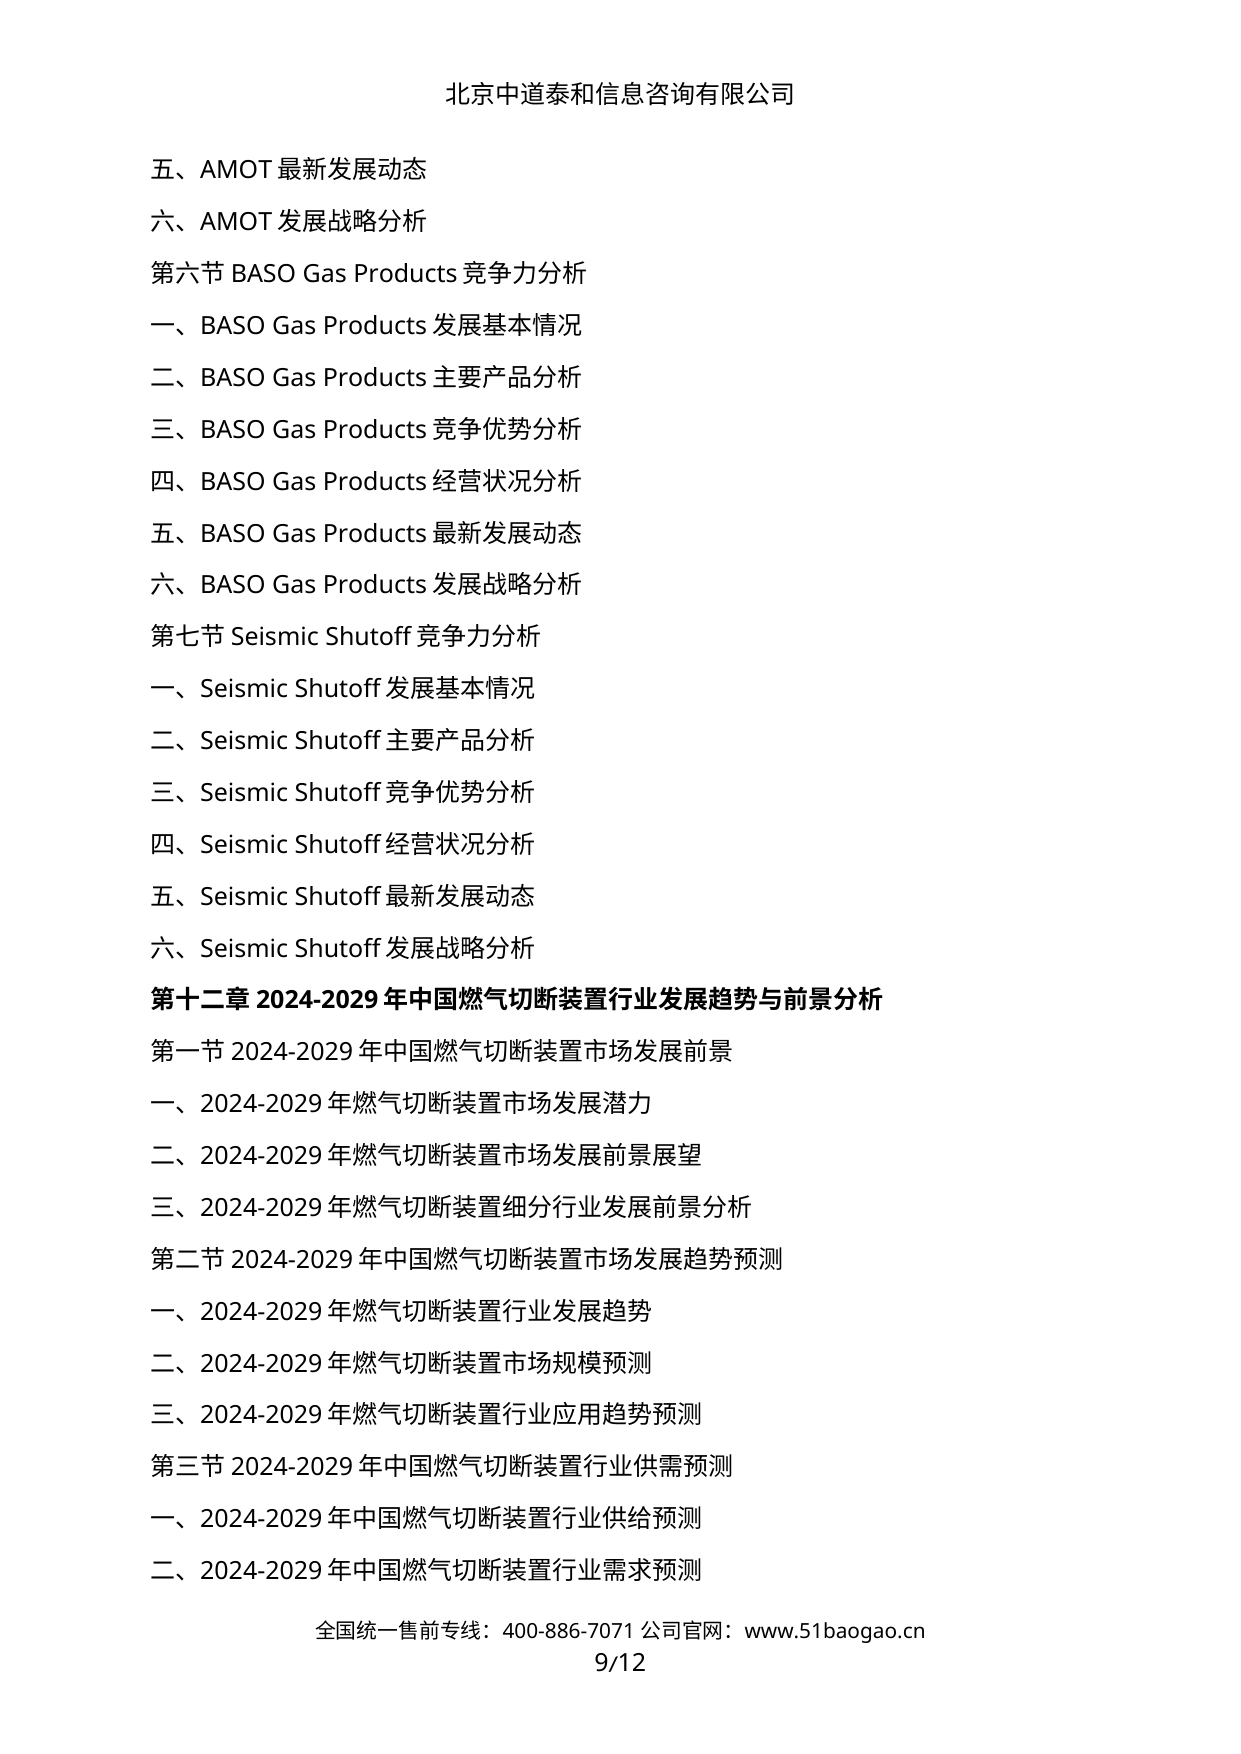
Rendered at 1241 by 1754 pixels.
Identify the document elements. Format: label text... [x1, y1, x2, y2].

text 一、Seismic Shutoff发展基本情况 [150, 669, 1090, 705]
text 第十二章 2024-2029年中国燃气切断装置行业发展趋势与前景分析 [150, 980, 1090, 1016]
text 一、BASO Gas Products发展基本情况 [150, 306, 1090, 342]
text 六、BASO Gas Products发展战略分析 [150, 565, 1090, 601]
text 六、AMOT发展战略分析 [150, 202, 1090, 238]
text 一、2024-2029年中国燃气切断装置行业供给预测 [150, 1499, 1090, 1535]
text 四、BASO Gas Products经营状况分析 [150, 461, 1090, 497]
text 二、BASO Gas Products主要产品分析 [150, 357, 1090, 394]
text 一、2024-2029年燃气切断装置行业发展趋势 [150, 1291, 1090, 1327]
text 二、2024-2029年燃气切断装置市场规模预测 [150, 1343, 1090, 1379]
text 三、2024-2029年燃气切断装置细分行业发展前景分析 [150, 1187, 1090, 1224]
text 第二节 2024-2029年中国燃气切断装置市场发展趋势预测 [150, 1239, 1090, 1276]
text 三、BASO Gas Products竞争优势分析 [150, 409, 1090, 446]
text 二、2024-2029年中国燃气切断装置行业需求预测 [150, 1551, 1090, 1587]
text 第六节 BASO Gas Products竞争力分析 [150, 254, 1090, 290]
text 第七节 Seismic Shutoff竞争力分析 [150, 617, 1090, 653]
text 二、2024-2029年燃气切断装置市场发展前景展望 [150, 1136, 1090, 1172]
text 六、Seismic Shutoff发展战略分析 [150, 928, 1090, 964]
text 五、AMOT最新发展动态 [150, 150, 1090, 186]
text 五、Seismic Shutoff最新发展动态 [150, 876, 1090, 912]
text 二、Seismic Shutoff主要产品分析 [150, 721, 1090, 757]
text 第三节 2024-2029年中国燃气切断装置行业供需预测 [150, 1447, 1090, 1483]
text 三、Seismic Shutoff竞争优势分析 [150, 772, 1090, 809]
text 一、2024-2029年燃气切断装置市场发展潜力 [150, 1084, 1090, 1120]
text 五、BASO Gas Products最新发展动态 [150, 513, 1090, 549]
text 第一节 2024-2029年中国燃气切断装置市场发展前景 [150, 1032, 1090, 1068]
text 四、Seismic Shutoff经营状况分析 [150, 824, 1090, 861]
text 三、2024-2029年燃气切断装置行业应用趋势预测 [150, 1395, 1090, 1431]
